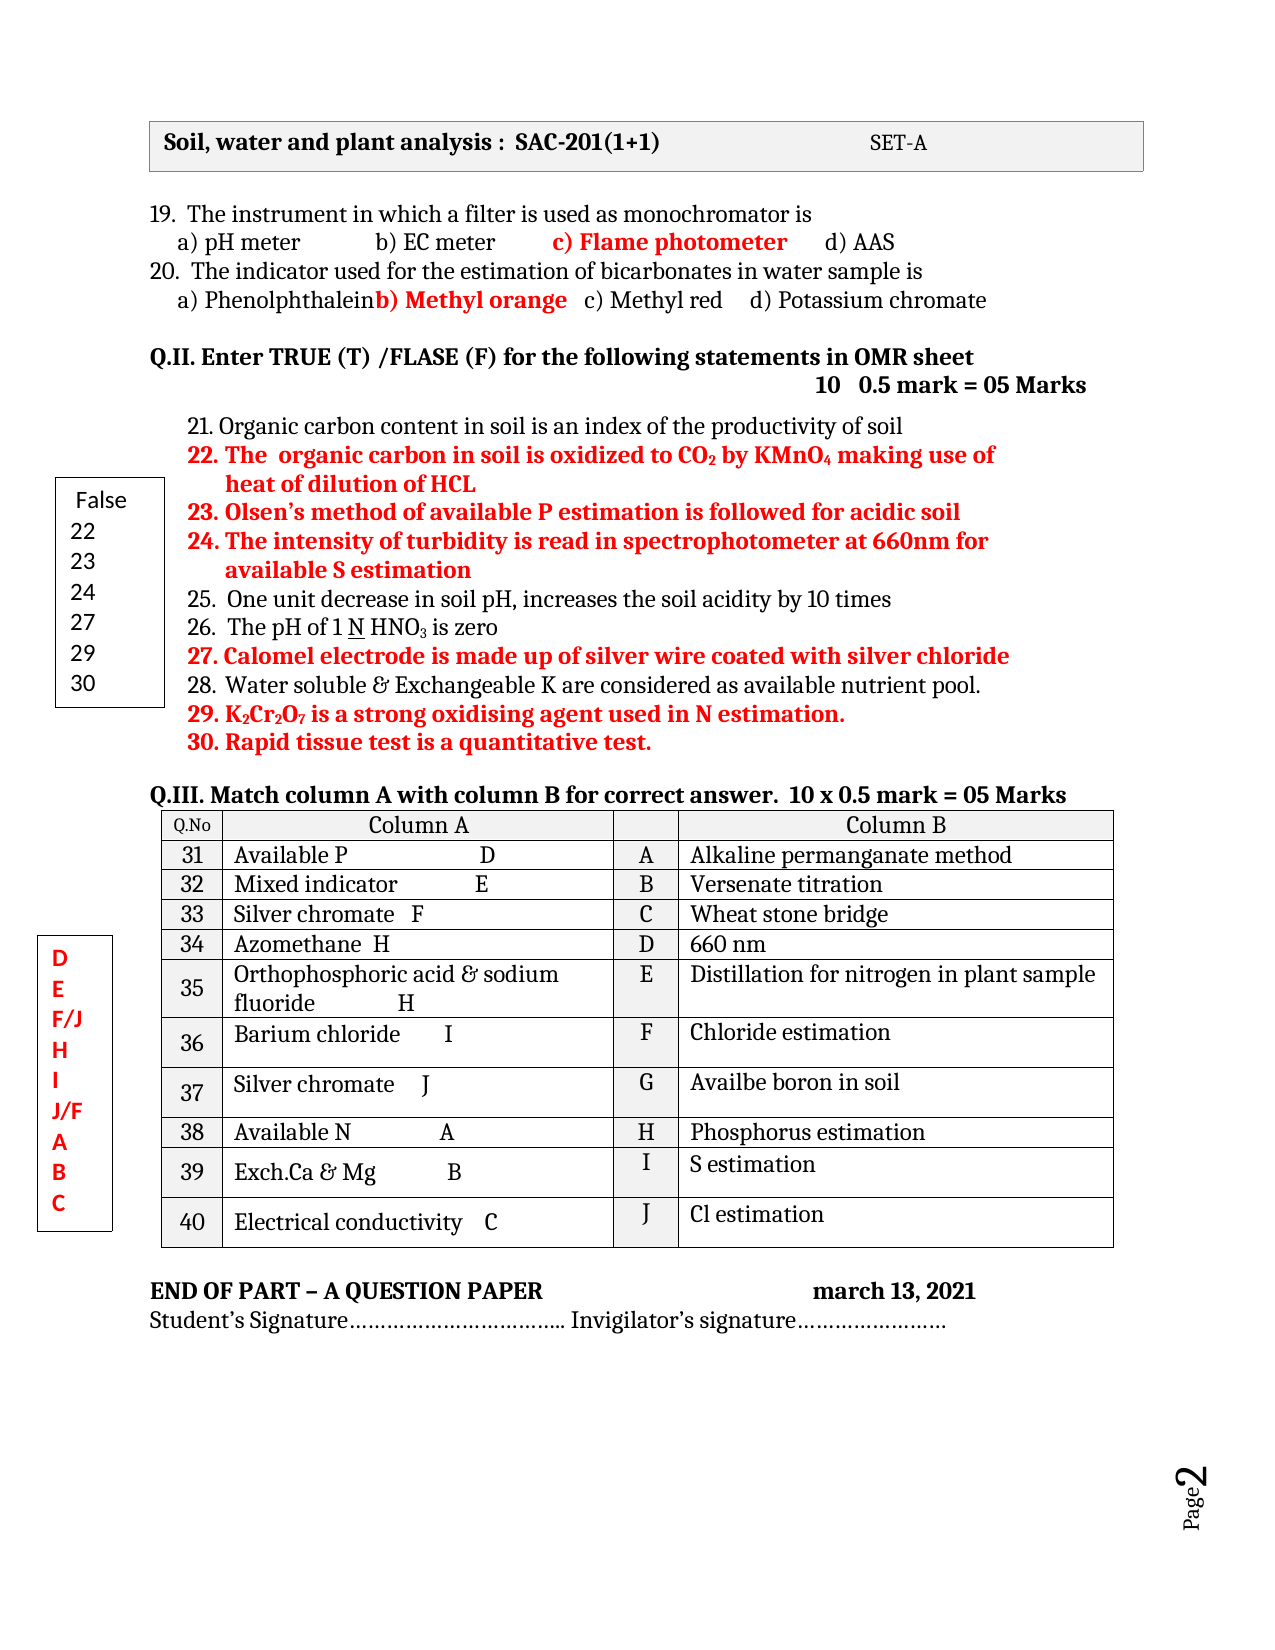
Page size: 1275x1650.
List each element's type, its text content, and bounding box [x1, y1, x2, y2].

text 27. Calomel electrode is made up of silver wire coated with silver chloride [187, 642, 1125, 671]
table_header [614, 811, 678, 839]
table_header Column B [679, 811, 1113, 839]
table_cell C [614, 900, 678, 929]
list The organic carbon in soil is oxidized to CO2 by KMnO4 making use of [187, 441, 1125, 469]
text Q.II. Enter TRUE (T) /FLASE (F) for the following statements in OMR sheet [150, 343, 1125, 371]
table_cell Availbe boron in soil [679, 1068, 1113, 1117]
list a) pH meter b) EC meter c) Flame photometer d) AAS [150, 228, 1125, 257]
list available S estimation [225, 556, 1125, 584]
text 20. The indicator used for the estimation of bicarbonates in water sample is [150, 257, 1125, 286]
table_cell J [614, 1198, 678, 1247]
table_cell H [614, 1118, 678, 1147]
table_cell 39 [162, 1148, 222, 1197]
table_cell B [614, 870, 678, 899]
table_cell Silver chromate F [223, 900, 613, 929]
text 26. The pH of 1 N HNO3 is zero [187, 613, 1125, 642]
list Rapid tissue test is a quantitative test. [187, 728, 1125, 757]
table_cell Distillation for nitrogen in plant sample [679, 960, 1113, 1017]
table_cell E [614, 960, 678, 1017]
text Student’s Signature…………………………….. Invigilator’s signature…………………… [150, 1306, 1125, 1334]
table_cell Mixed indicator E [223, 870, 613, 899]
table_cell 37 [162, 1068, 222, 1117]
table_cell I [614, 1148, 678, 1197]
table_cell 36 [162, 1018, 222, 1067]
table_cell 33 [162, 900, 222, 929]
table_cell 660 nm [679, 930, 1113, 959]
table_cell Azomethane H [223, 930, 613, 959]
table_cell D [614, 930, 678, 959]
list 0.5 mark = 05 Marks [816, 371, 1125, 400]
table_cell Alkaline permanganate method [679, 841, 1113, 869]
table_cell Wheat stone bridge [679, 900, 1113, 929]
list a) Phenolphthalein b) Methyl orange c) Methyl red d) Potassium chromate [150, 286, 1125, 314]
table_cell 40 [162, 1198, 222, 1247]
table_header Q.No [162, 811, 222, 839]
table_header Column A [223, 811, 613, 839]
list Water soluble & Exchangeable K are considered as available nutrient pool. [187, 671, 1125, 699]
table_cell G [614, 1068, 678, 1117]
list K2Cr2O7 is a strong oxidising agent used in N estimation. [187, 699, 1125, 728]
table_cell Orthophosphoric acid & sodium fluoride H [223, 960, 613, 1017]
table_cell A [614, 841, 678, 869]
table_cell 32 [162, 870, 222, 899]
text END OF PART – A QUESTION PAPER march 13, 2021 [150, 1277, 1125, 1306]
table_cell 35 [162, 960, 222, 1017]
table_cell Available N A [223, 1118, 613, 1147]
table_cell S estimation [679, 1148, 1113, 1197]
list Olsen’s method of available P estimation is followed for acidic soil [187, 498, 1125, 527]
table_cell Electrical conductivity C [223, 1198, 613, 1247]
table_cell Versenate titration [679, 870, 1113, 899]
list heat of dilution of HCL [225, 469, 1125, 498]
text 21. Organic carbon content in soil is an index of the productivity of soil [187, 412, 1125, 441]
table_cell 38 [162, 1118, 222, 1147]
table_cell F [614, 1018, 678, 1067]
table_cell Phosphorus estimation [679, 1118, 1113, 1147]
table_cell 34 [162, 930, 222, 959]
list The intensity of turbidity is read in spectrophotometer at 660nm for [187, 527, 1125, 556]
table_cell 31 [162, 841, 222, 869]
table_cell Exch.Ca & Mg B [223, 1148, 613, 1197]
list 19. The instrument in which a filter is used as monochromator is [150, 199, 1125, 228]
text 25. One unit decrease in soil pH, increases the soil acidity by 10 times [187, 584, 1125, 613]
table_cell Available P D [223, 841, 613, 869]
text Q.III. Match column A with column B for correct answer. 10 x 0.5 mark = 05 Marks [150, 781, 1125, 810]
table_cell Barium chloride I [223, 1018, 613, 1067]
table_cell Cl estimation [679, 1198, 1113, 1247]
table_cell Chloride estimation [679, 1018, 1113, 1067]
table_cell Silver chromate J [223, 1068, 613, 1117]
